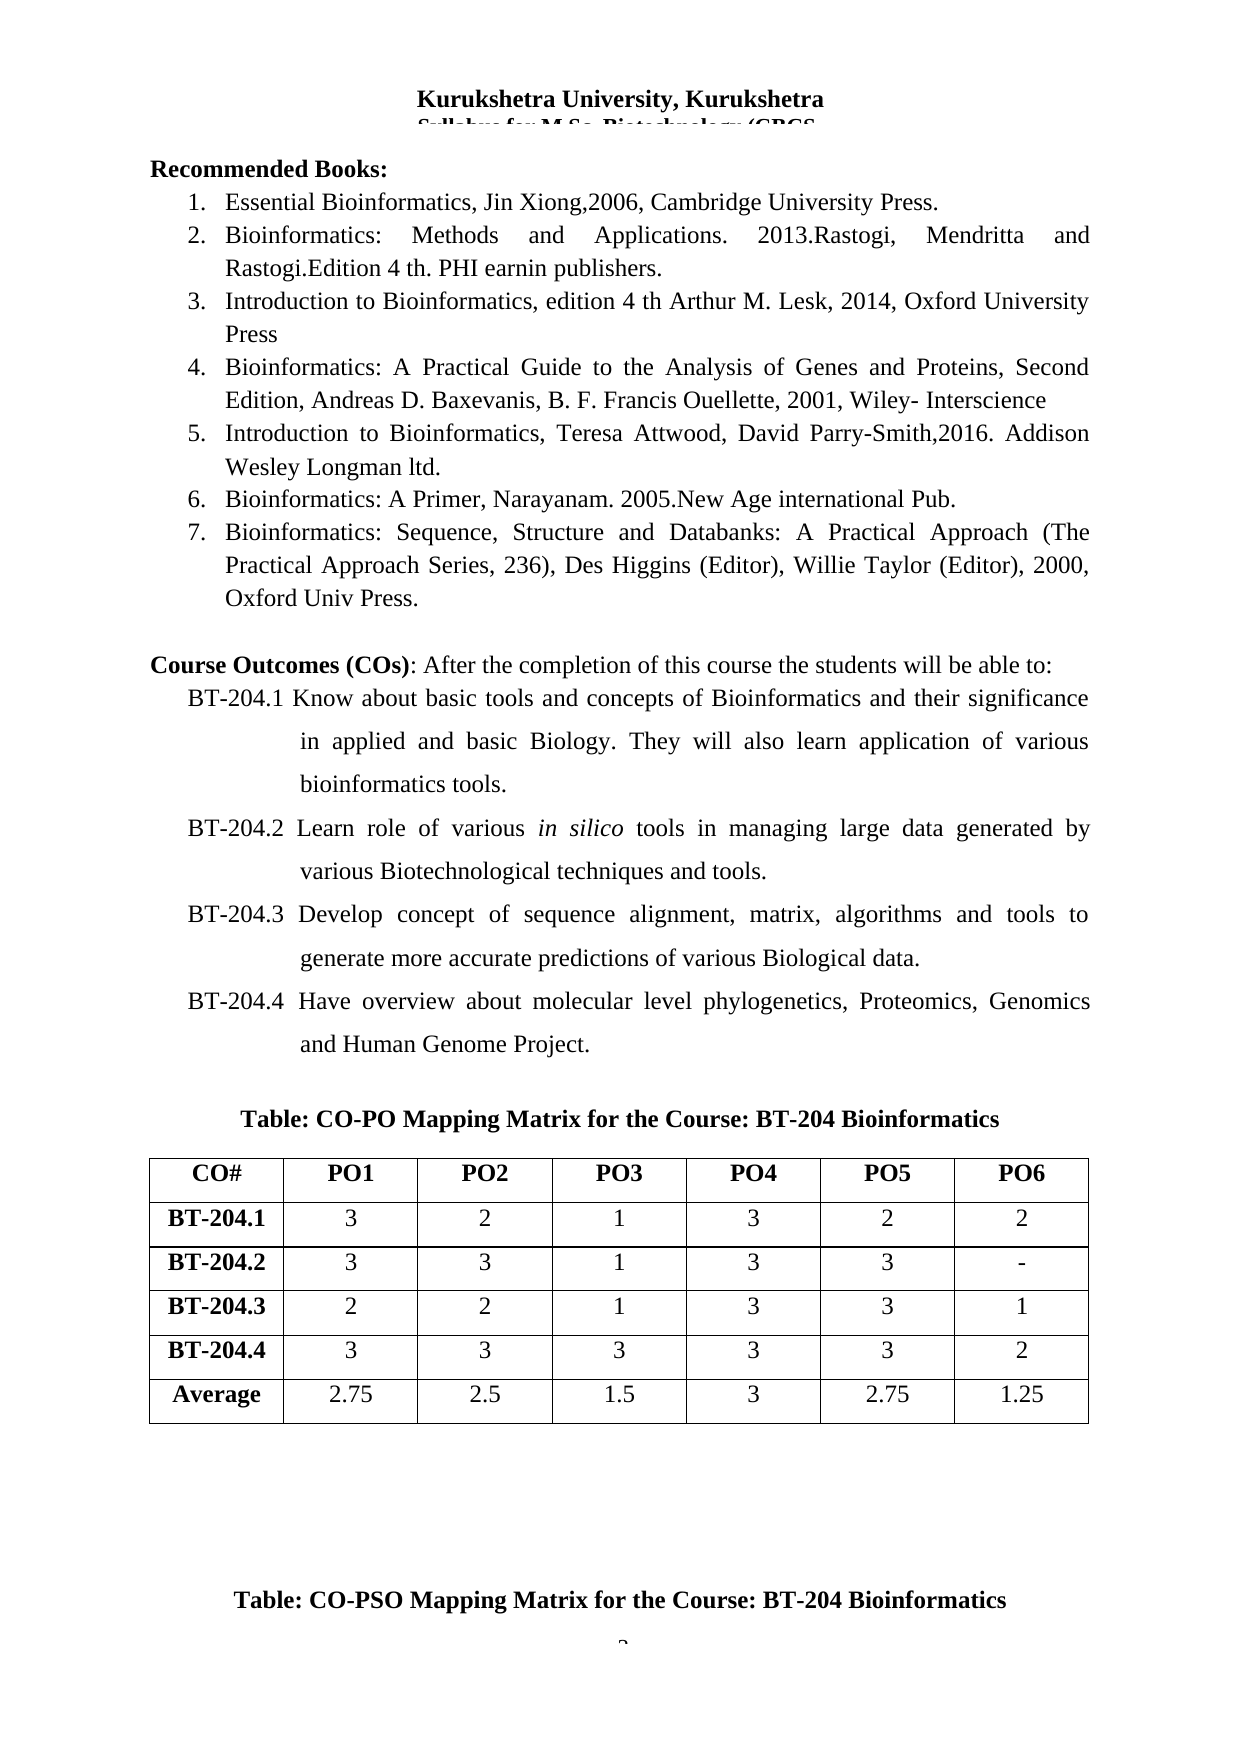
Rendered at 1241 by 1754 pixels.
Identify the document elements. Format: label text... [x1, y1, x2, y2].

table_cell Average [150, 1380, 283, 1423]
table_header PO5 [821, 1159, 954, 1202]
table_cell 3 [284, 1203, 417, 1246]
list Introduction to Bioinformatics, Teresa Attwood, David Parry-Smith,2016. Addison Wesley Longman ltd. [187, 418, 1091, 480]
table_cell BT-204.2 [150, 1248, 283, 1290]
table_cell 1.25 [955, 1380, 1088, 1423]
text Course Outcomes (COs): After the completion of this course the students will be able to: [150, 650, 1103, 678]
text Table: CO-PSO Mapping Matrix for the Course: BT-204 Bioinformatics [233, 1586, 1103, 1614]
table_cell 2.75 [284, 1380, 417, 1423]
table_cell 2 [418, 1203, 552, 1246]
table_cell 2 [955, 1336, 1088, 1379]
table_cell 3 [687, 1291, 820, 1335]
subtitle Table: CO-PO Mapping Matrix for the Course: BT-204 Bioinformatics [233, 1104, 1103, 1133]
list Essential Bioinformatics, Jin Xiong,2006, Cambridge University Press. [187, 187, 1103, 216]
table_cell 3 [687, 1203, 820, 1246]
table_cell 1 [553, 1248, 686, 1290]
table_cell 3 [687, 1380, 820, 1423]
table_cell BT-204.3 [150, 1291, 283, 1335]
list Bioinformatics: Methods and Applications. 2013.Rastogi, Mendritta and Rastogi.Edition 4 th. PHI earnin publishers. [187, 220, 1091, 282]
table_cell 1 [553, 1291, 686, 1335]
table_cell 2 [821, 1203, 954, 1246]
table_cell 2.75 [821, 1380, 954, 1423]
table_cell 3 [687, 1248, 820, 1290]
table_cell - [955, 1248, 1088, 1290]
text BT-204.3 Develop concept of sequence alignment, matrix, algorithms and tools to generate more accurate predictions of various Biological data. [187, 899, 1090, 971]
text BT-204.2 Learn role of various in silico tools in managing large data generated by various Biotechnological techniques and tools. [187, 813, 1091, 884]
table_cell 1 [553, 1203, 686, 1246]
table_cell 2 [284, 1291, 417, 1335]
table_cell 3 [821, 1248, 954, 1290]
list Introduction to Bioinformatics, edition 4 th Arthur M. Lesk, 2014, Oxford University Press [187, 286, 1091, 348]
table_cell BT-204.1 [150, 1203, 283, 1246]
table_cell 2 [955, 1203, 1088, 1246]
table_cell 3 [284, 1336, 417, 1379]
table_cell 3 [553, 1336, 686, 1379]
table_cell 3 [687, 1336, 820, 1379]
table_cell 3 [418, 1248, 552, 1290]
table_cell 1.5 [553, 1380, 686, 1423]
table_cell 3 [821, 1336, 954, 1379]
table_cell 3 [821, 1291, 954, 1335]
table_cell 2.5 [418, 1380, 552, 1423]
subtitle Recommended Books: [150, 154, 1103, 183]
table_cell BT-204.4 [150, 1336, 283, 1379]
table_header PO3 [553, 1159, 686, 1202]
list Bioinformatics: A Primer, Narayanam. 2005.New Age international Pub. [187, 484, 1103, 513]
list Bioinformatics: Sequence, Structure and Databanks: A Practical Approach (The Practical Approach Series, 236), Des Higgins (Editor), Willie Taylor (Editor), 2000, Oxford Univ Press. [187, 517, 1091, 612]
text BT-204.4 Have overview about molecular level phylogenetics, Proteomics, Genomics and Human Genome Project. [187, 986, 1090, 1058]
table_header PO2 [418, 1159, 552, 1202]
table_cell 1 [955, 1291, 1088, 1335]
list Bioinformatics: A Practical Guide to the Analysis of Genes and Proteins, Second Edition, Andreas D. Baxevanis, B. F. Francis Ouellette, 2001, Wiley- Interscience [187, 352, 1091, 414]
table_header PO1 [284, 1159, 417, 1202]
table_cell 3 [284, 1248, 417, 1290]
table_cell 2 [418, 1291, 552, 1335]
table_header PO4 [687, 1159, 820, 1202]
table_cell 3 [418, 1336, 552, 1379]
table_header CO# [150, 1159, 283, 1202]
table_header PO6 [955, 1159, 1088, 1202]
text BT-204.1 Know about basic tools and concepts of Bioinformatics and their significance in applied and basic Biology. They will also learn application of various bioinformatics tools. [187, 683, 1090, 798]
